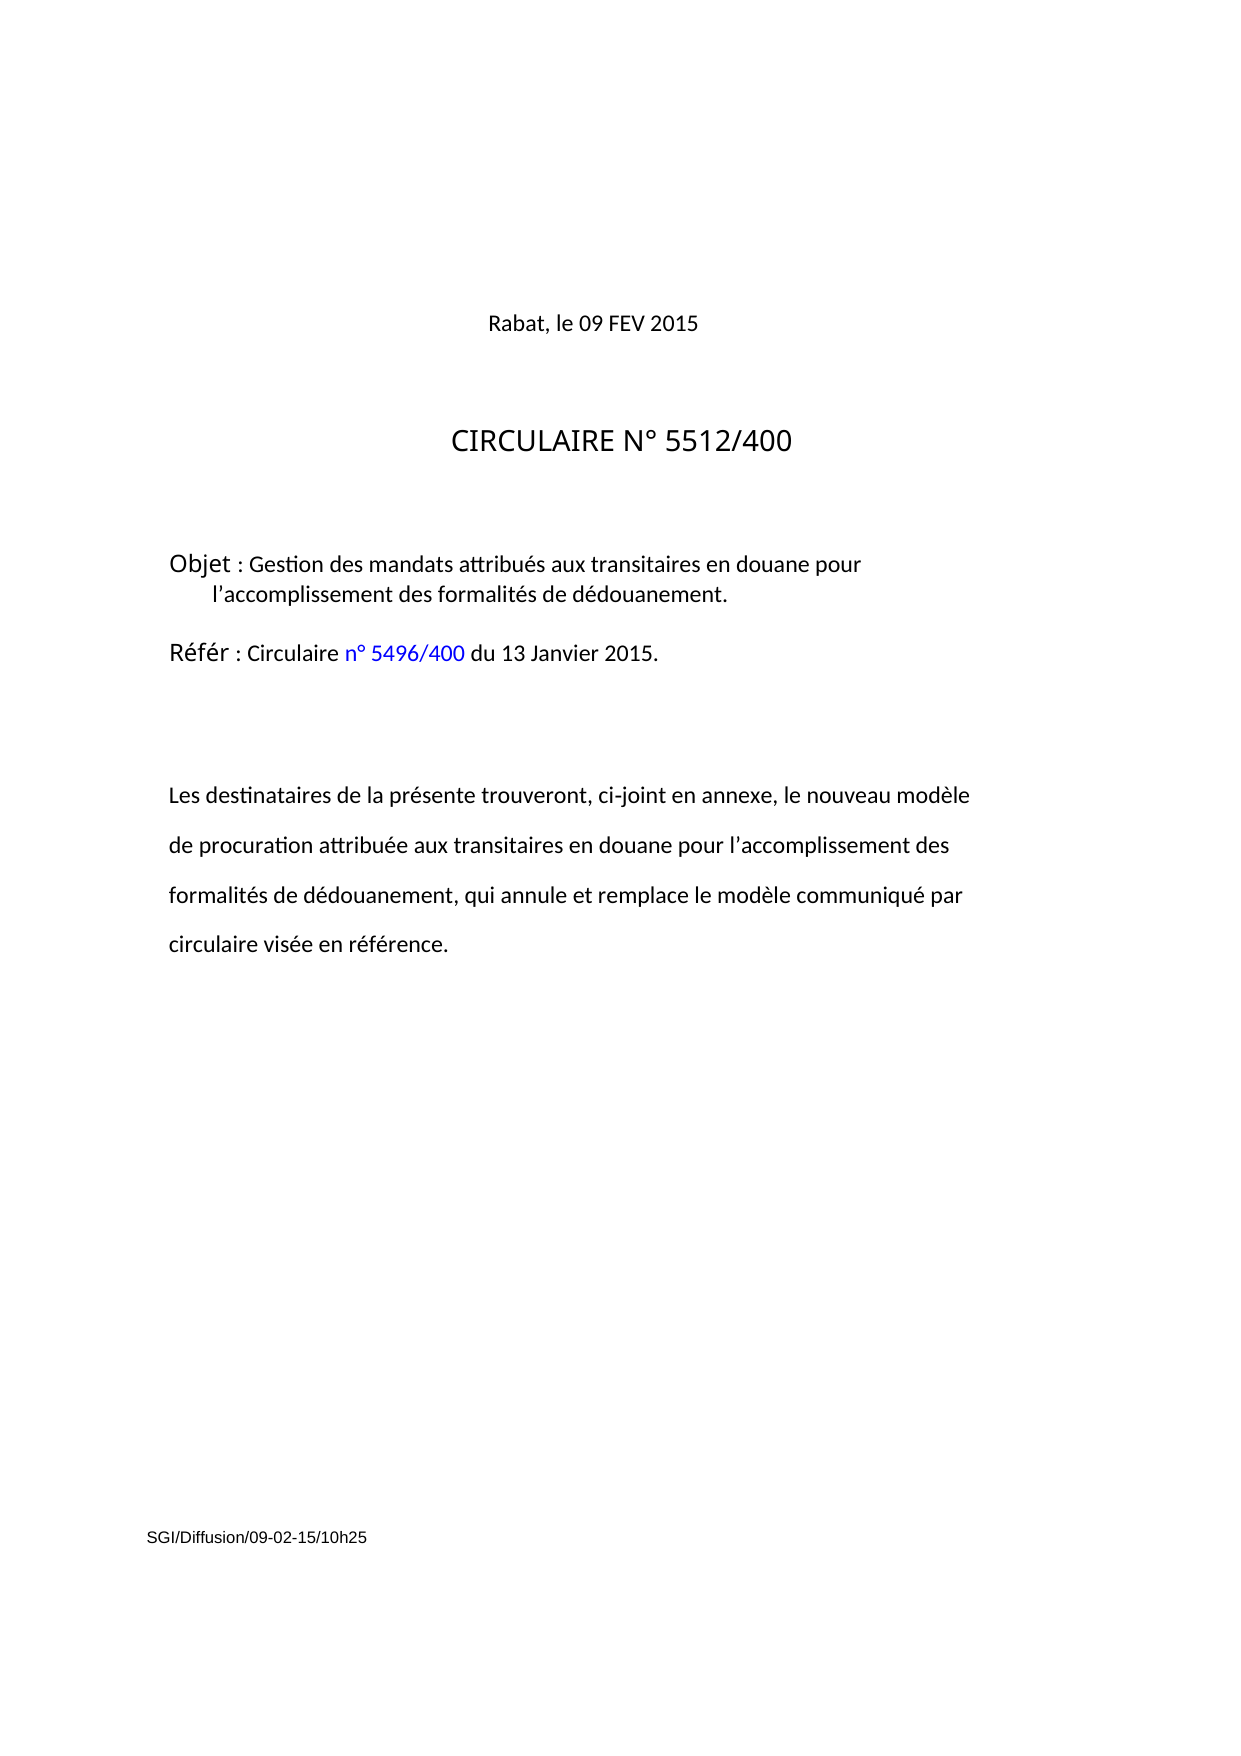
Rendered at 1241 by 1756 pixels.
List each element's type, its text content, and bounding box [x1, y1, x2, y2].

text Objet : Gestion des mandats attribués aux transitaires en douane pour [169, 547, 1018, 579]
text circulaire visée en référence. [169, 929, 561, 959]
text l’accomplissement des formalités de dédouanement. [169, 579, 1018, 608]
text SGI/Diffusion/09-02-15/10h25 [146, 1528, 471, 1547]
text Les destinataires de la présente trouveront, ci‐joint en annexe, le nouveau modèle [169, 781, 1182, 810]
text formalités de dédouanement, qui annule et remplace le modèle communiqué par [169, 880, 1182, 909]
text CIRCULAIRE N° 5512/400 [451, 421, 868, 460]
text de procuration attribuée aux transitaires en douane pour l’accomplissement des [169, 830, 1182, 859]
text Rabat, le 09 FEV 2015 [488, 308, 801, 337]
text Référ : Circulaire n° 5496/400 du 13 Janvier 2015. [169, 636, 789, 668]
